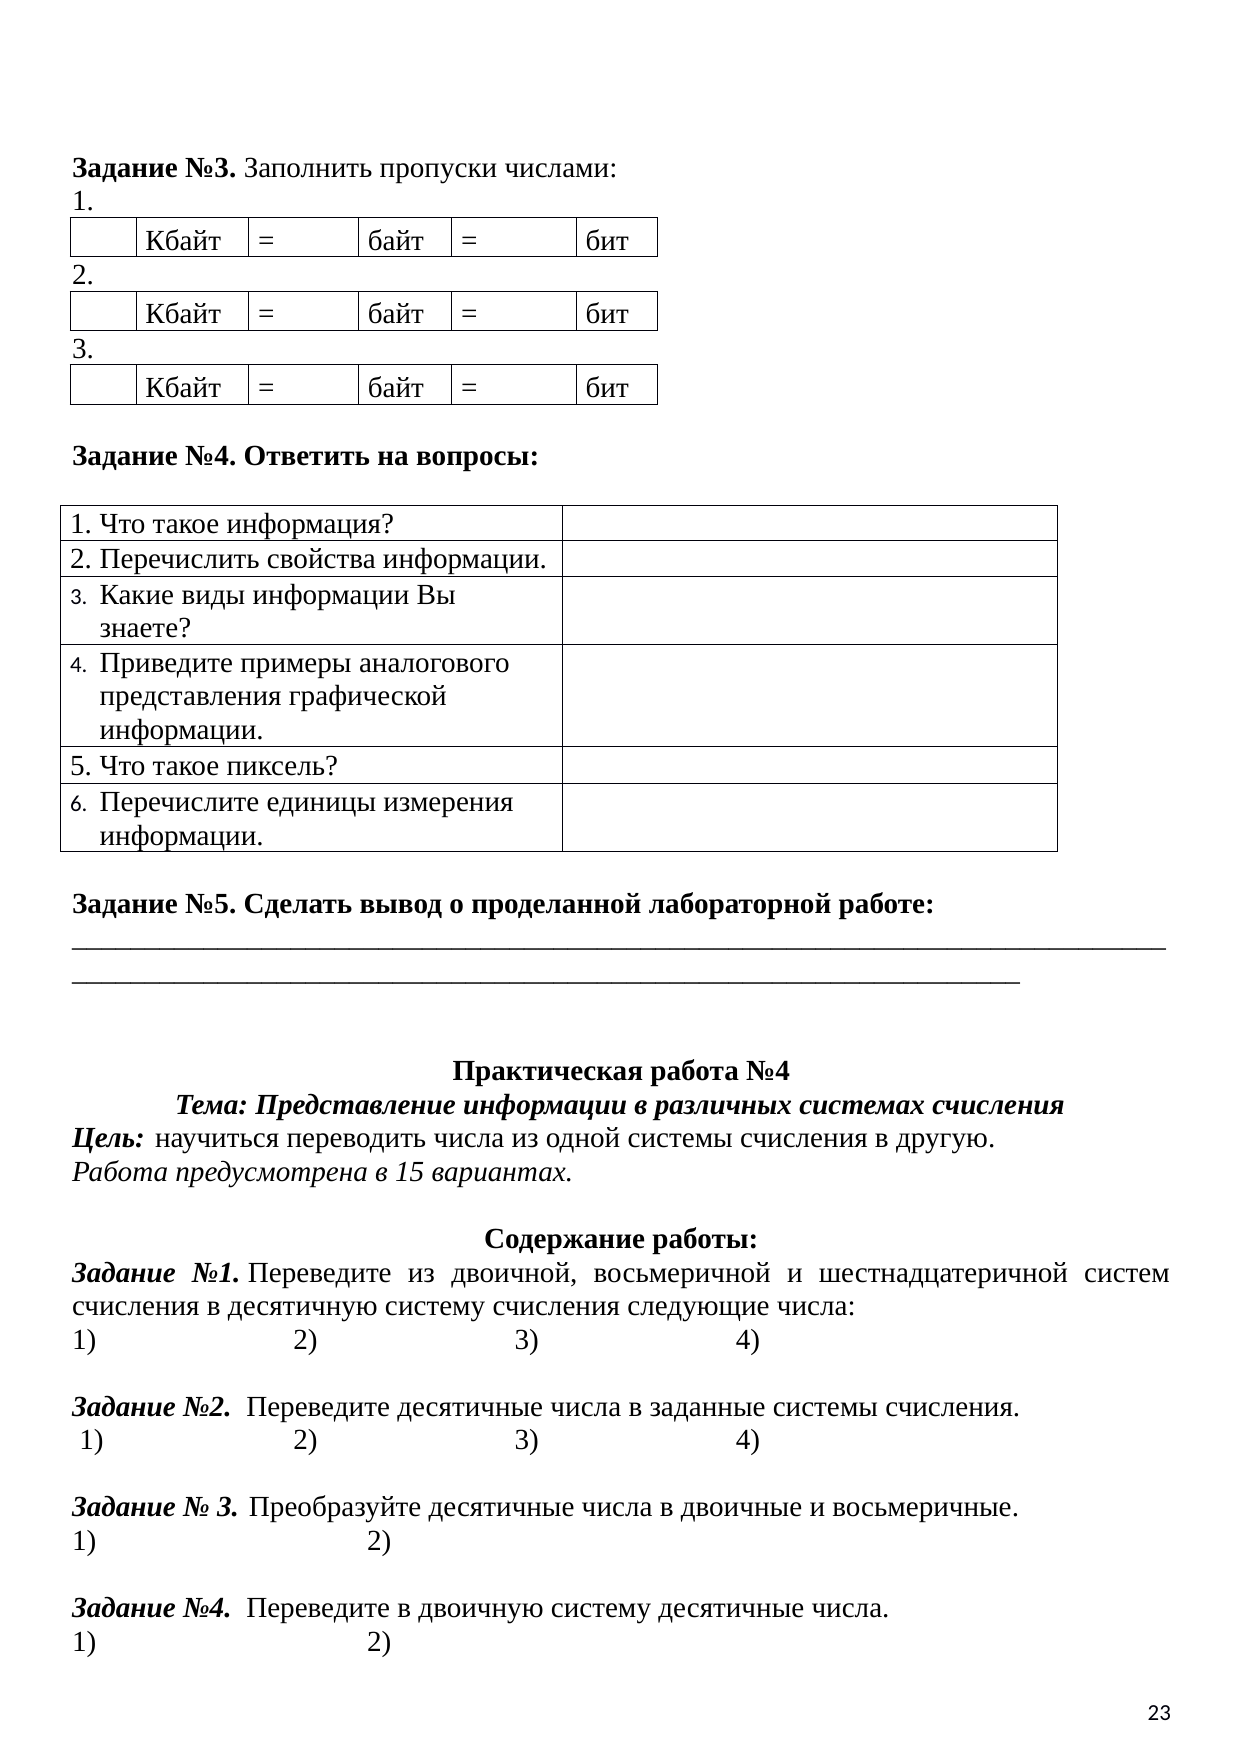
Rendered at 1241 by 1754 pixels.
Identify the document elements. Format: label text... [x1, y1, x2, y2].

table_cell [563, 577, 1057, 644]
table_header = [249, 292, 358, 330]
table_header = [249, 365, 358, 403]
text Содержание работы: [72, 1221, 1171, 1255]
table_header байт [359, 365, 451, 403]
text Задание № 3. Преобразуйте десятичные числа в двоичные и восьмеричные. [72, 1489, 1171, 1523]
table_header [563, 506, 1057, 540]
table_header Кбайт [137, 365, 248, 403]
table_cell Что такое пиксель? [61, 747, 562, 783]
text Тема: Представление информации в различных системах счисления [72, 1087, 1171, 1121]
table_cell [563, 541, 1057, 576]
table_header [71, 218, 136, 256]
table_header Что такое информация? [61, 506, 562, 540]
table_header бит [577, 292, 657, 330]
table_header байт [359, 218, 451, 256]
table_cell [563, 747, 1057, 783]
text 1) 2) 3) 4) [72, 1322, 1171, 1355]
table_header = [452, 218, 576, 256]
text Задание №4. Ответить на вопросы: [72, 438, 1171, 472]
table_cell Какие виды информации Вы знаете? [61, 577, 562, 644]
text Задание №3. Заполнить пропуски числами: [72, 150, 1171, 183]
text Цель: научиться переводить числа из одной системы счисления в другую. [72, 1121, 1171, 1154]
table_cell [563, 784, 1057, 851]
table_header = [452, 292, 576, 330]
table_header [71, 365, 136, 403]
text ____________________________________________________________________________________________________________________________________________ [72, 919, 1171, 986]
table_header = [452, 365, 576, 403]
table_header [71, 292, 136, 330]
table_header бит [577, 365, 657, 403]
text Работа предусмотрена в 15 вариантах. [72, 1154, 1171, 1188]
table_header байт [359, 292, 451, 330]
text Задание №5. Сделать вывод о проделанной лабораторной работе: [72, 886, 1171, 919]
table_cell [563, 645, 1057, 746]
table_header = [249, 218, 358, 256]
table_header Кбайт [137, 292, 248, 330]
table_cell Перечислить свойства информации. [61, 541, 562, 576]
text Практическая работа №4 [72, 1053, 1171, 1087]
text 1) 2) [72, 1523, 1171, 1557]
text Задание №2. Переведите десятичные числа в заданные системы счисления. [72, 1389, 1171, 1422]
table_cell Перечислите единицы измерения информации. [61, 784, 562, 851]
text Задание №1. Переведите из двоичной, восьмеричной и шестнадцатеричной систем счисления в десятичную систему счисления следующие числа: [72, 1255, 1171, 1322]
text 1) 2) 3) 4) [72, 1422, 1171, 1456]
text 1) 2) [72, 1624, 1171, 1657]
table_header бит [577, 218, 657, 256]
text Задание №4. Переведите в двоичную систему десятичные числа. [72, 1590, 1171, 1624]
table_header Кбайт [137, 218, 248, 256]
table_cell Приведите примеры аналогового представления графической информации. [61, 645, 562, 746]
